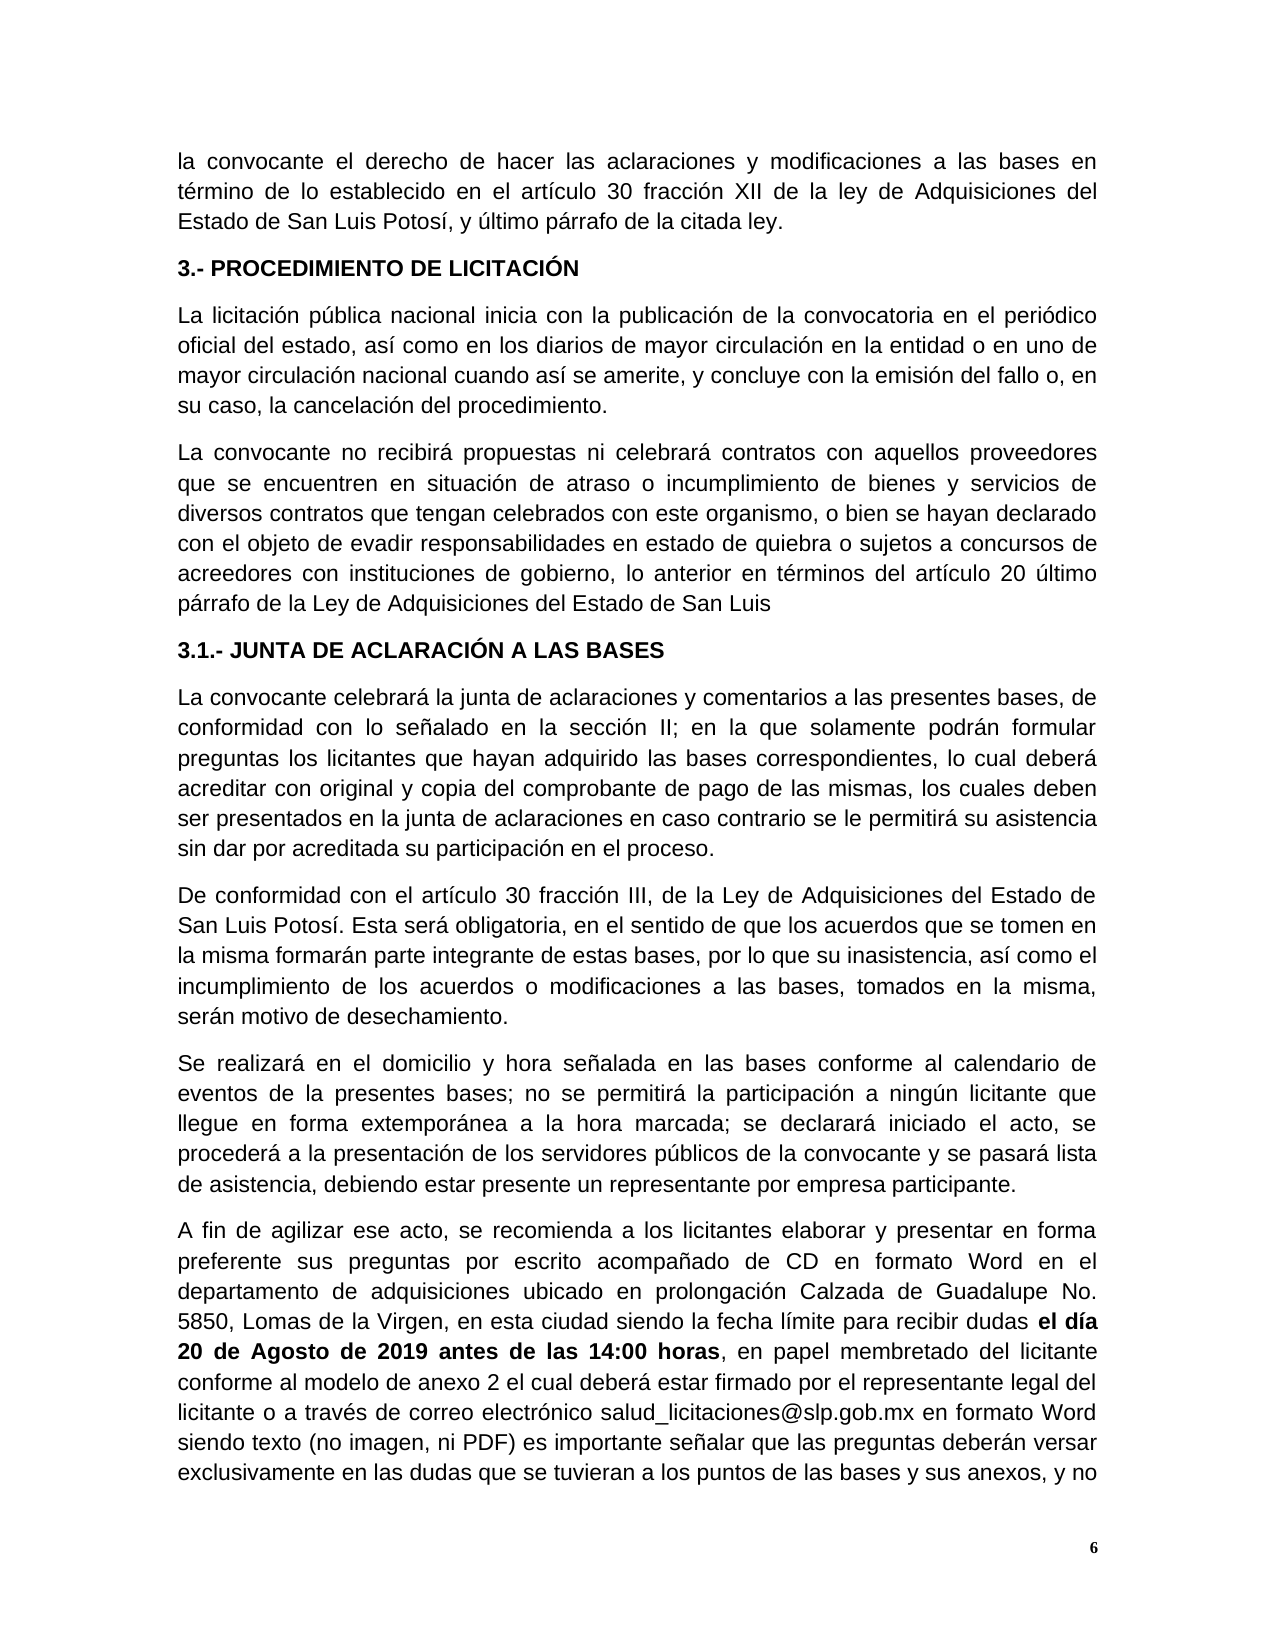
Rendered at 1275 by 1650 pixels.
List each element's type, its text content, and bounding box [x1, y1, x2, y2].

text De conformidad con el artículo 30 fracción III, de la Ley de Adquisiciones del Estado de San Luis Potosí. Esta será obligatoria, en el sentido de que los acuerdos que se tomen en la misma formarán parte integrante de estas bases, por lo que su inasistencia, así como el incumplimiento de los acuerdos o modificaciones a las bases, tomados en la misma, serán motivo de desechamiento. [177, 882, 1098, 1029]
text La convocante celebrará la junta de aclaraciones y comentarios a las presentes bases, de conformidad con lo señalado en la sección II; en la que solamente podrán formular preguntas los licitantes que hayan adquirido las bases correspondientes, lo cual deberá acreditar con original y copia del comprobante de pago de las mismas, los cuales deben ser presentados en la junta de aclaraciones en caso contrario se le permitirá su asistencia sin dar por acreditada su participación en el proceso. [177, 684, 1098, 861]
text 3.- PROCEDIMIENTO DE LICITACIÓN [177, 255, 1098, 281]
text Se realizará en el domicilio y hora señalada en las bases conforme al calendario de eventos de la presentes bases; no se permitirá la participación a ningún licitante que llegue en forma extemporánea a la hora marcada; se declarará iniciado el acto, se procederá a la presentación de los servidores públicos de la convocante y se pasará lista de asistencia, debiendo estar presente un representante por empresa participante. [177, 1050, 1098, 1197]
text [177, 148, 1098, 234]
text La convocante no recibirá propuestas ni celebrará contratos con aquellos proveedores que se encuentren en situación de atraso o incumplimiento de bienes y servicios de diversos contratos que tengan celebrados con este organismo, o bien se hayan declarado con el objeto de evadir responsabilidades en estado de quiebra o sujetos a concursos de acreedores con instituciones de gobierno, lo anterior en términos del artículo 20 último párrafo de la Ley de Adquisiciones del Estado de San Luis [177, 439, 1098, 617]
text La licitación pública nacional inicia con la publicación de la convocatoria en el periódico oficial del estado, así como en los diarios de mayor circulación en la entidad o en uno de mayor circulación nacional cuando así se amerite, y concluye con la emisión del fallo o, en su caso, la cancelación del procedimiento. [177, 302, 1098, 419]
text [177, 1217, 1098, 1485]
text 3.1.- JUNTA DE ACLARACIÓN A LAS BASES [177, 637, 1098, 663]
